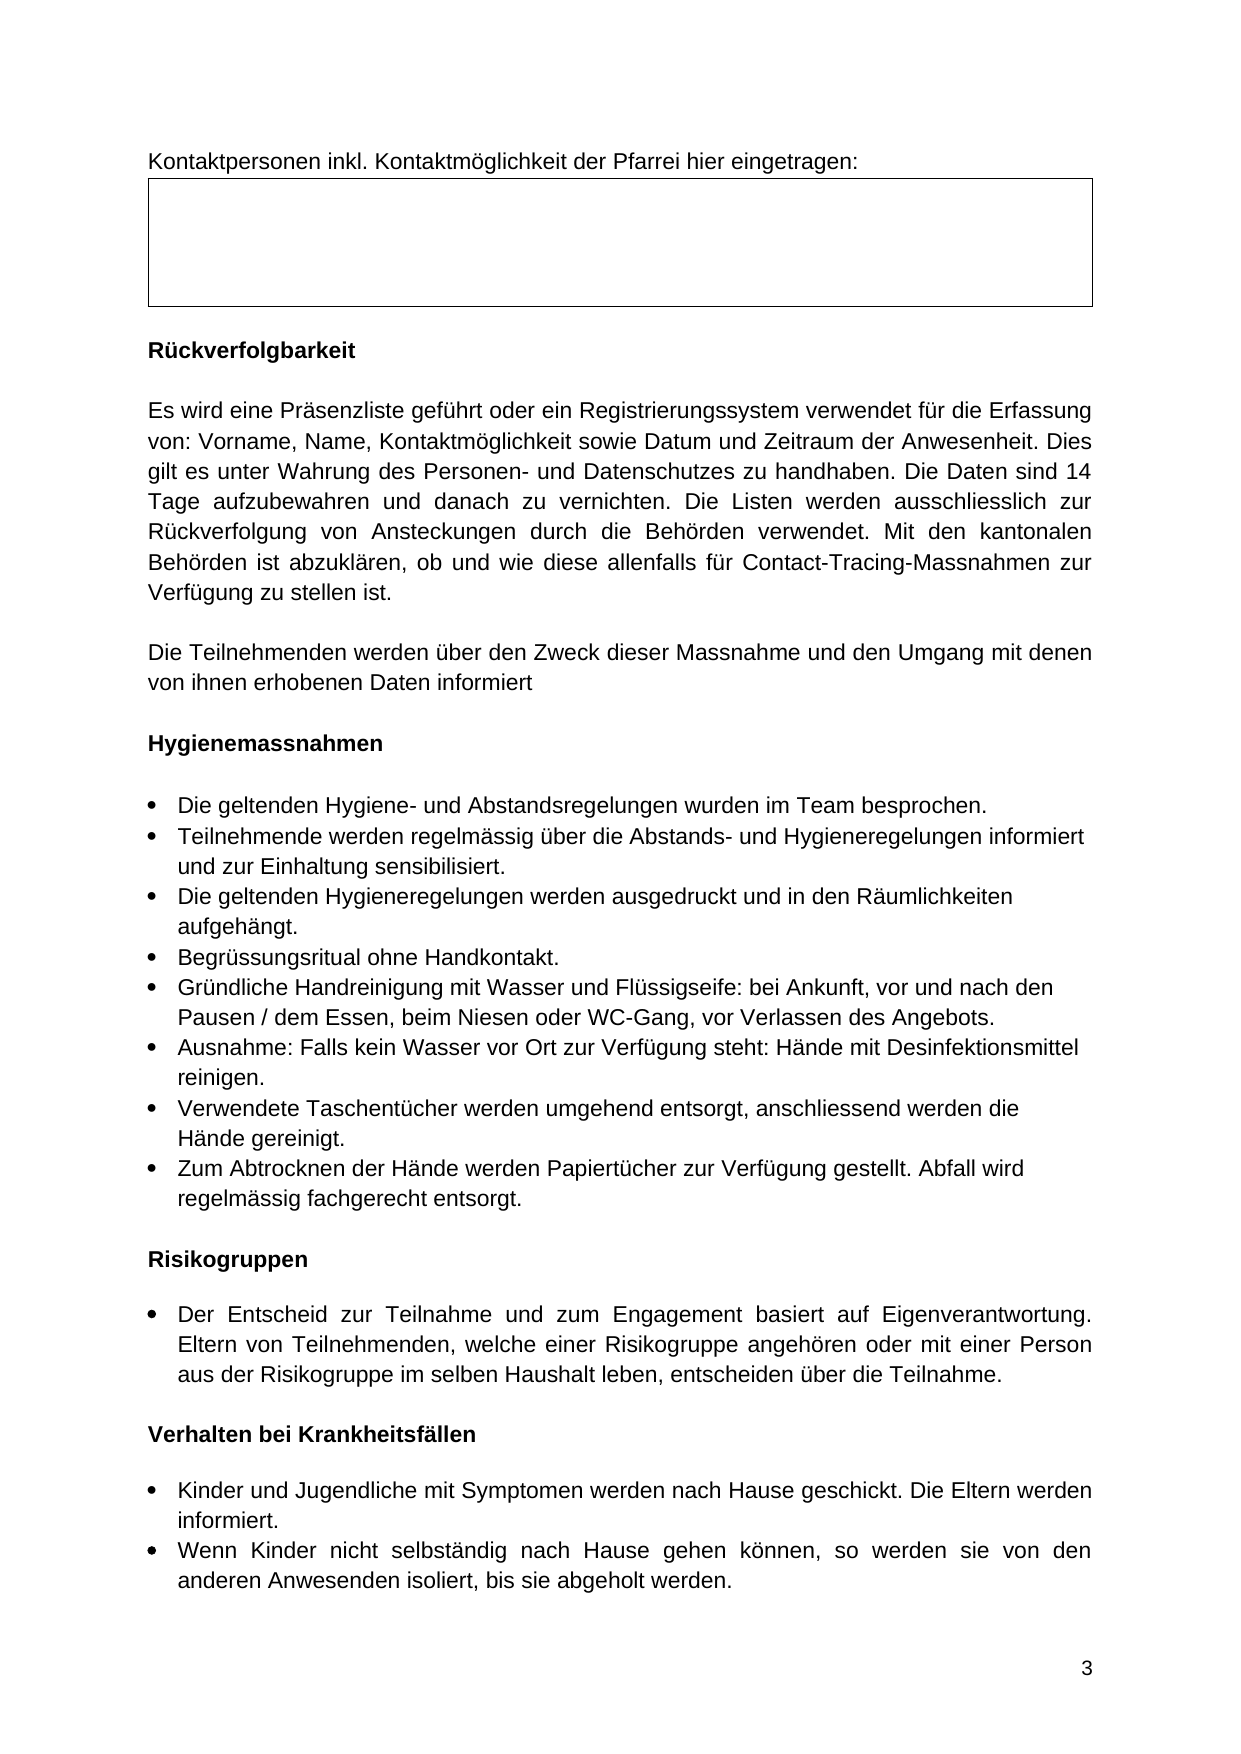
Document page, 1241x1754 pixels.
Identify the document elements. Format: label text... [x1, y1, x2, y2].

list Wenn Kinder nicht selbständig nach Hause gehen können, so werden sie von den anderen Anwesenden isoliert, bis sie abgeholt werden. [148, 1537, 1093, 1593]
list Der Entscheid zur Teilnahme und zum Engagement basiert auf Eigenverantwortung. Eltern von Teilnehmenden, welche einer Risikogruppe angehören oder mit einer Person aus der Risikogruppe im selben Haushalt leben, entscheiden über die Teilnahme. [148, 1301, 1093, 1387]
list Gründliche Handreinigung mit Wasser und Flüssigseife: bei Ankunft, vor und nach den Pausen / dem Essen, beim Niesen oder WC-Gang, vor Verlassen des Angebots. [148, 974, 1093, 1030]
list Hygienemassnahmen [148, 730, 1093, 788]
list Ausnahme: Falls kein Wasser vor Ort zur Verfügung steht: Hände mit Desinfektionsmittel reinigen. [148, 1034, 1093, 1091]
list Die geltenden Hygieneregelungen werden ausgedruckt und in den Räumlichkeiten aufgehängt. [148, 883, 1093, 939]
text Kontaktpersonen inkl. Kontaktmöglichkeit der Pfarrei hier eingetragen: [148, 148, 1093, 174]
list Die geltenden Hygiene- und Abstandsregelungen wurden im Team besprochen. [148, 792, 1093, 819]
list Es wird eine Präsenzliste geführt oder ein Registrierungssystem verwendet für die Erfassung von: Vorname, Name, Kontaktmöglichkeit sowie Datum und Zeitraum der Anwesenheit. Dies gilt es unter Wahrung des Personen- und Datenschutzes zu handhaben. Die Daten sind 14 Tage aufzubewahren und danach zu vernichten. Die Listen werden ausschliesslich zur Rückverfolgung von Ansteckungen durch die Behörden verwendet. Mit den kantonalen Behörden ist abzuklären, ob und wie diese allenfalls für Contact-Tracing-Massnahmen zur Verfügung zu stellen ist. [148, 397, 1093, 605]
list Begrüssungsritual ohne Handkontakt. [148, 943, 1093, 970]
table_header [149, 179, 1092, 306]
list Verwendete Taschentücher werden umgehend entsorgt, anschliessend werden die Hände gereinigt. [148, 1094, 1093, 1151]
list Zum Abtrocknen der Hände werden Papiertücher zur Verfügung gestellt. Abfall wird regelmässig fachgerecht entsorgt. [148, 1155, 1093, 1211]
list Kinder und Jugendliche mit Symptomen werden nach Hause geschickt. Die Eltern werden informiert. [148, 1477, 1093, 1533]
list Teilnehmende werden regelmässig über die Abstands- und Hygieneregelungen informiert und zur Einhaltung sensibilisiert. [148, 823, 1093, 879]
text Risikogruppen [148, 1246, 1093, 1301]
list Rückverfolgbarkeit [148, 337, 1093, 363]
list Die Teilnehmenden werden über den Zweck dieser Massnahme und den Umgang mit denen von ihnen erhobenen Daten informiert [148, 639, 1093, 696]
text Verhalten bei Krankheitsfällen [148, 1421, 1093, 1477]
